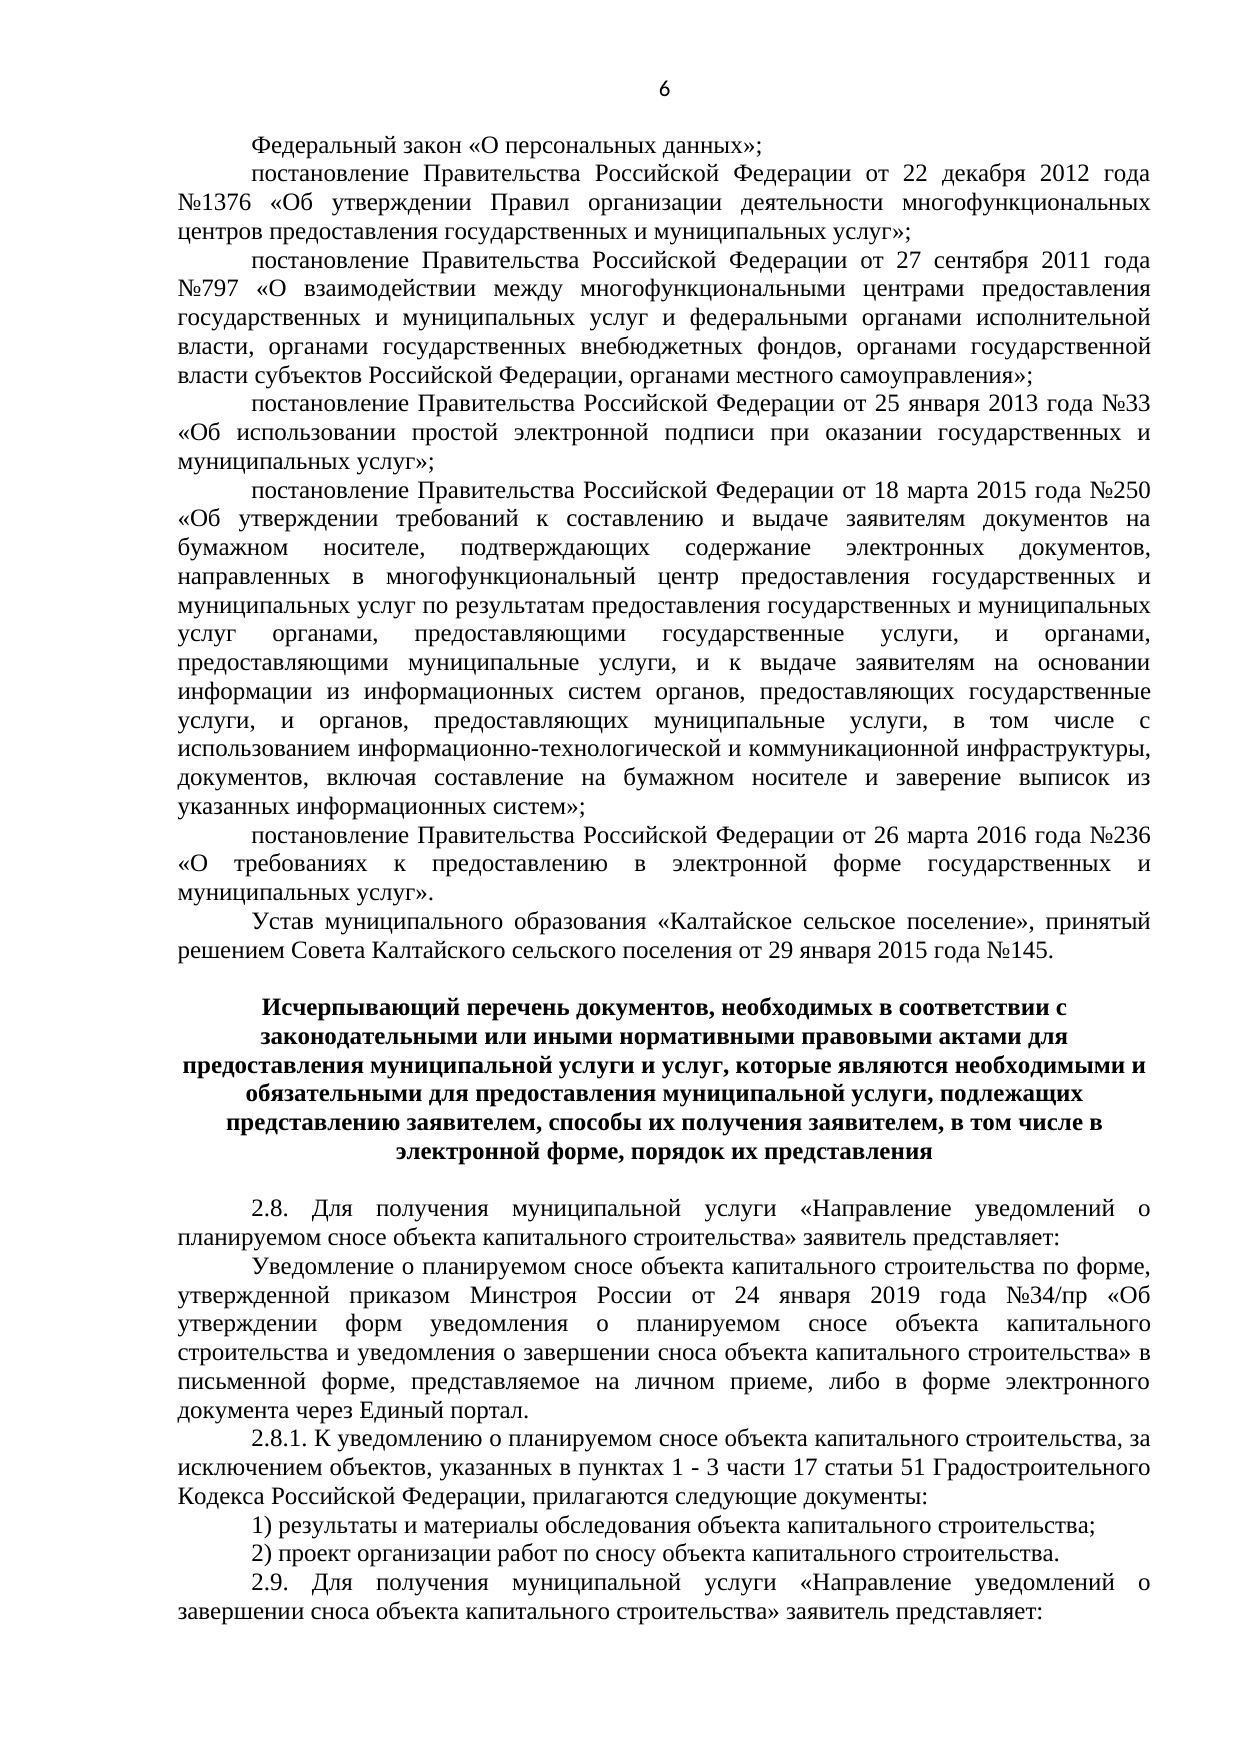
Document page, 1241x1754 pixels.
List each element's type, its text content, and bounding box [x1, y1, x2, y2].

text постановление Правительства Российской Федерации от 25 января 2013 года №33 «Об использовании простой электронной подписи при оказании государственных и муниципальных услуг»; [177, 388, 1152, 475]
text 2.9. Для получения муниципальной услуги «Направление уведомлений о завершении сноса объекта капитального строительства» заявитель представляет: [177, 1567, 1152, 1625]
text 1) результаты и материалы обследования объекта капитального строительства; [177, 1510, 1152, 1538]
text Исчерпывающий перечень документов, необходимых в соответствии с законодательными или иными нормативными правовыми актами для предоставления муниципальной услуги и услуг, которые являются необходимыми и обязательными для предоставления муниципальной услуги, подлежащих представлению заявителем, способы их получения заявителем, в том числе в электронной форме, порядок их представления [177, 992, 1152, 1165]
text Федеральный закон «О персональных данных»; [177, 130, 1152, 158]
text постановление Правительства Российской Федерации от 18 марта 2015 года №250 «Об утверждении требований к составлению и выдаче заявителям документов на бумажном носителе, подтверждающих содержание электронных документов, направленных в многофункциональный центр предоставления государственных и муниципальных услуг по результатам предоставления государственных и муниципальных услуг органами, предоставляющими государственные услуги, и органами, предоставляющими муниципальные услуги, и к выдаче заявителям на основании информации из информационных систем органов, предоставляющих государственные услуги, и органов, предоставляющих муниципальные услуги, в том числе с использованием информационно-технологической и коммуникационной инфраструктуры, документов, включая составление на бумажном носителе и заверение выписок из указанных информационных систем»; [177, 475, 1152, 820]
text постановление Правительства Российской Федерации от 22 декабря 2012 года №1376 «Об утверждении Правил организации деятельности многофункциональных центров предоставления государственных и муниципальных услуг»; [177, 158, 1152, 245]
text 2) проект организации работ по сносу объекта капитального строительства. [177, 1538, 1152, 1567]
text постановление Правительства Российской Федерации от 27 сентября 2011 года №797 «О взаимодействии между многофункциональными центрами предоставления государственных и муниципальных услуг и федеральными органами исполнительной власти, органами государственных внебюджетных фондов, органами государственной власти субъектов Российской Федерации, органами местного самоуправления»; [177, 245, 1152, 388]
text Устав муниципального образования «Калтайское сельское поселение», принятый решением Совета Калтайского сельского поселения от 29 января 2015 года №145. [177, 906, 1152, 963]
text постановление Правительства Российской Федерации от 26 марта 2016 года №236 «О требованиях к предоставлению в электронной форме государственных и муниципальных услуг». [177, 820, 1152, 906]
text Уведомление о планируемом сносе объекта капитального строительства по форме, утвержденной приказом Минстроя России от 24 января 2019 года №34/пр «Об утверждении форм уведомления о планируемом сносе объекта капитального строительства и уведомления о завершении сноса объекта капитального строительства» в письменной форме, представляемое на личном приеме, либо в форме электронного документа через Единый портал. [177, 1251, 1152, 1423]
text 2.8. Для получения муниципальной услуги «Направление уведомлений о планируемом сносе объекта капитального строительства» заявитель представляет: [177, 1193, 1152, 1251]
text 2.8.1. К уведомлению о планируемом сносе объекта капитального строительства, за исключением объектов, указанных в пунктах 1 - 3 части 17 статьи 51 Градостроительного Кодекса Российской Федерации, прилагаются следующие документы: [177, 1423, 1152, 1510]
